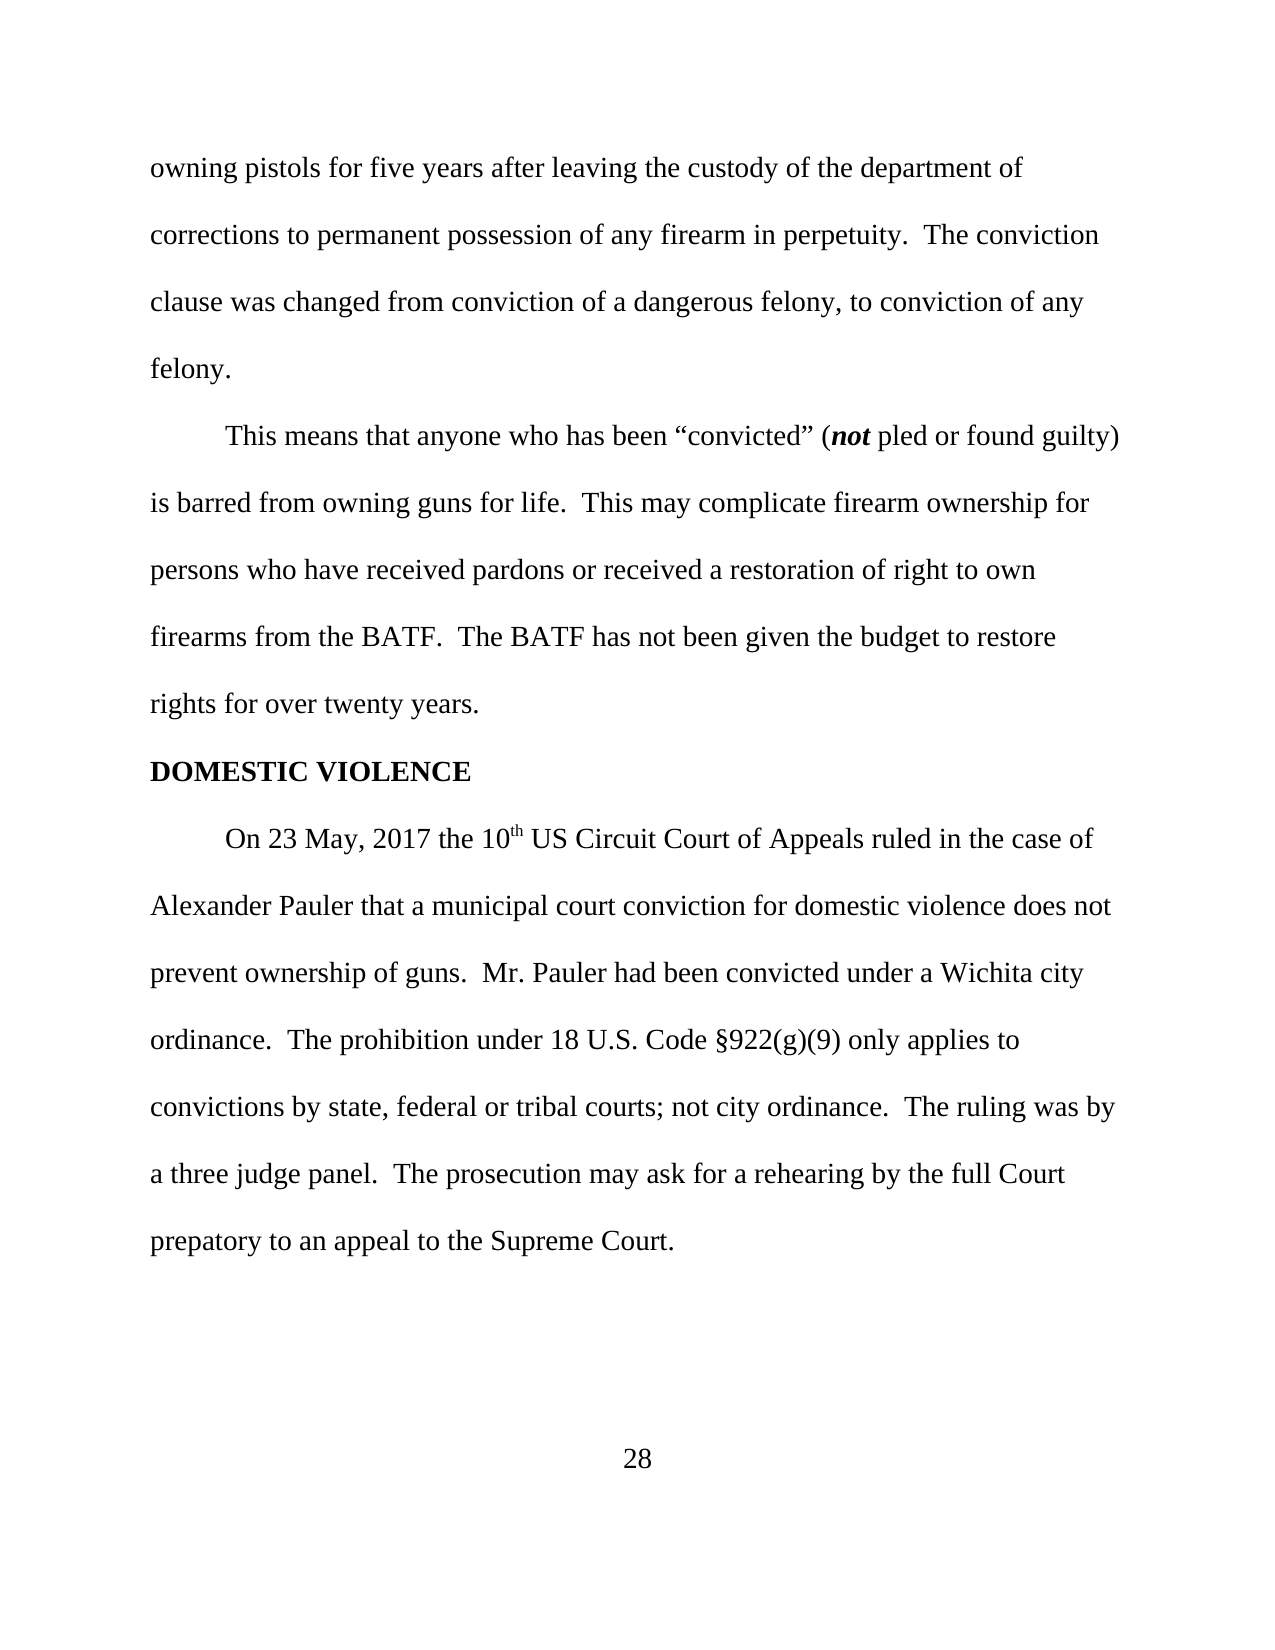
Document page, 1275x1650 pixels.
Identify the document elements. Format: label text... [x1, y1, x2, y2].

text DOMESTIC VIOLENCE [150, 754, 1125, 787]
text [150, 150, 1125, 385]
text This means that anyone who has been “convicted” (not pled or found guilty) is barred from owning guns for life. This may complicate firearm ownership for persons who have received pardons or received a restoration of right to own firearms from the BATF. The BATF has not been given the budget to restore rights for over twenty years. [150, 418, 1125, 720]
text On 23 May, 2017 the 10th US Circuit Court of Appeals ruled in the case of Alexander Pauler that a municipal court conviction for domestic violence does not prevent ownership of guns. Mr. Pauler had been convicted under a Wichita city ordinance. The prohibition under 18 U.S. Code §922(g)(9) only applies to convictions by state, federal or tribal courts; not city ordinance. The ruling was by a three judge panel. The prosecution may ask for a rehearing by the full Court prepatory to an appeal to the Supreme Court. [150, 821, 1125, 1257]
